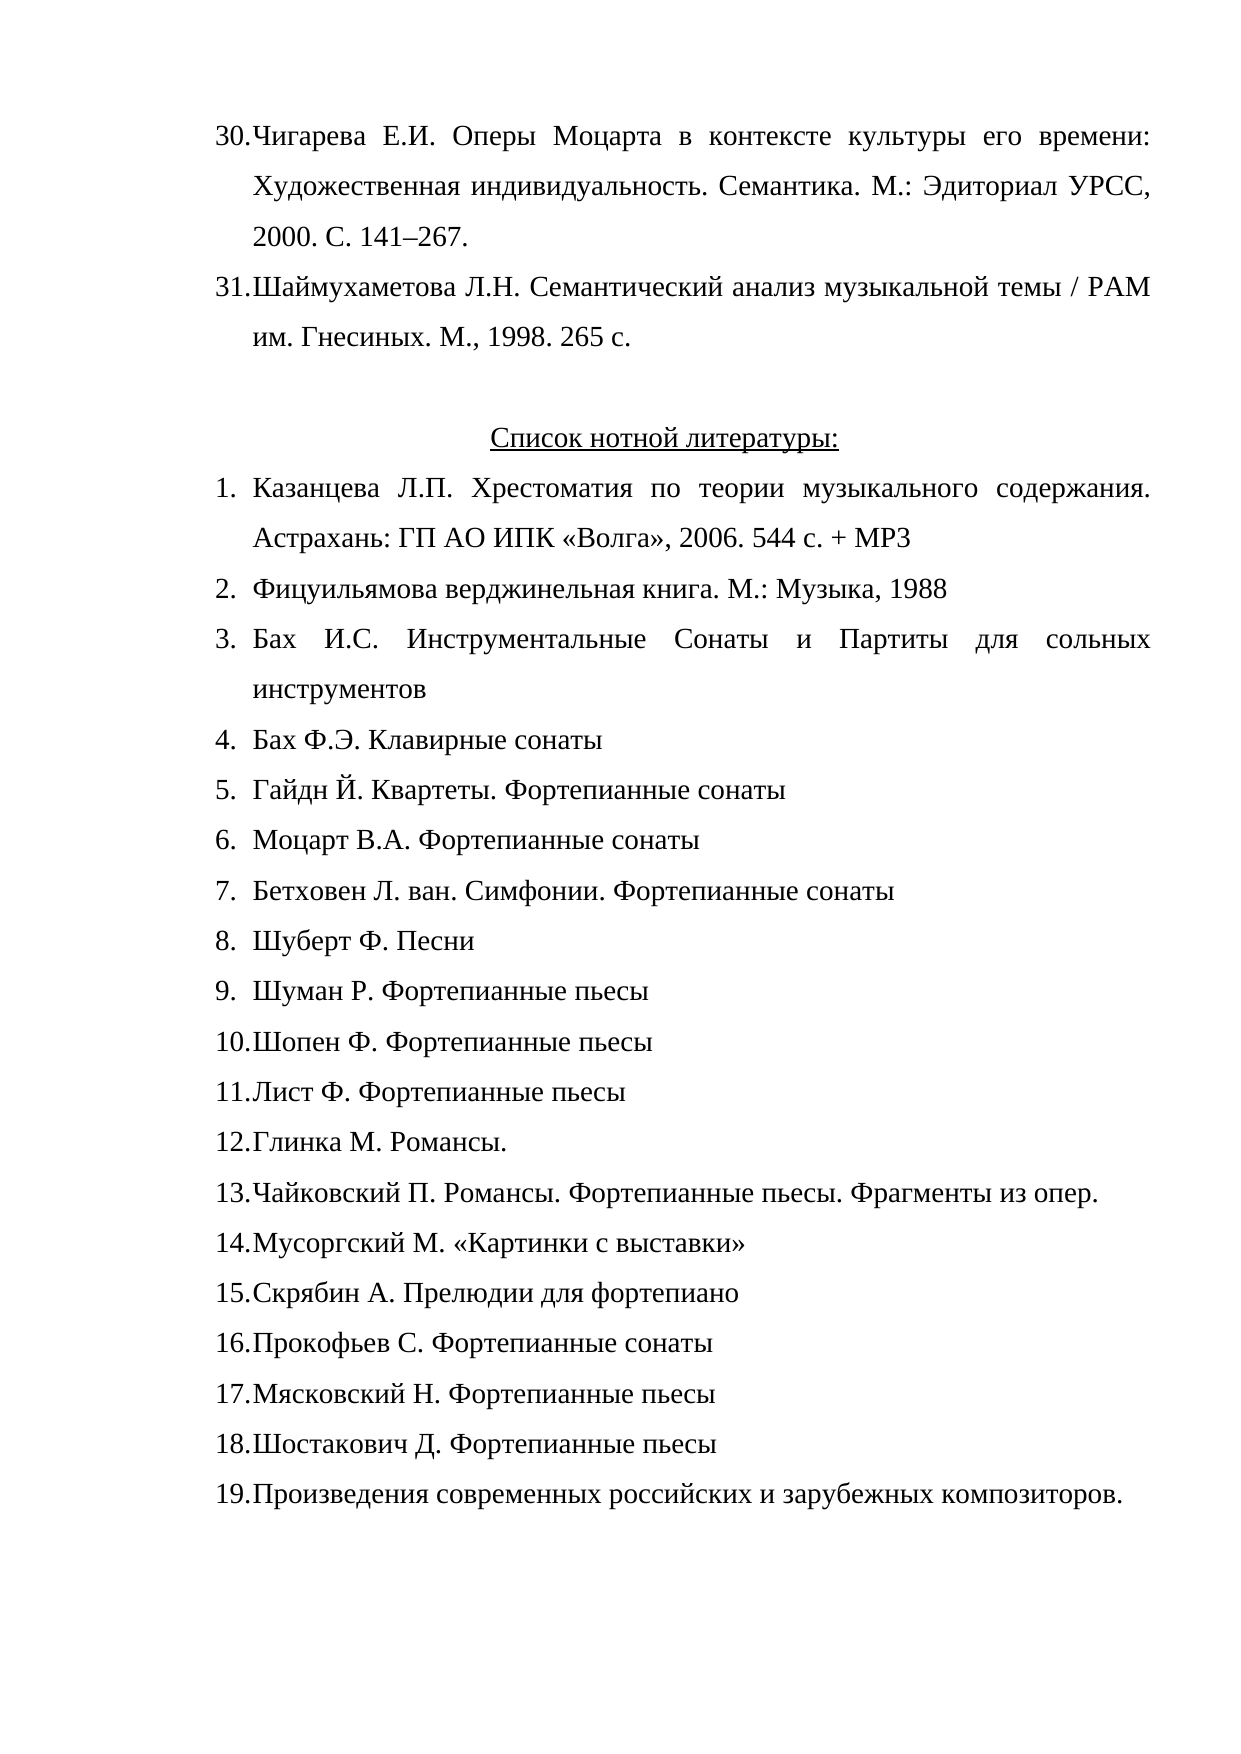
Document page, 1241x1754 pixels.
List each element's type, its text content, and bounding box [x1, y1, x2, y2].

list Чайковский П. Романсы. Фортепианные пьесы. Фрагменты из опер. [215, 1175, 1152, 1208]
list Гайдн Й. Квартеты. Фортепианные сонаты [215, 772, 1152, 806]
list Лист Ф. Фортепианные пьесы [215, 1074, 1152, 1108]
list Бах И.С. Инструментальные Сонаты и Партиты для сольных инструментов [215, 621, 1152, 705]
list Казанцева Л.П. Хрестоматия по теории музыкального содержания. Астрахань: ГП АО ИПК «Волга», 2006. 544 с. + МР3 [215, 470, 1152, 554]
list Бетховен Л. ван. Симфонии. Фортепианные сонаты [215, 873, 1152, 906]
list Мясковский Н. Фортепианные пьесы [215, 1376, 1152, 1409]
text Список нотной литературы: [177, 420, 1152, 453]
list Прокофьев С. Фортепианные сонаты [215, 1326, 1152, 1359]
list Бах Ф.Э. Клавирные сонаты [215, 722, 1152, 755]
list Шопен Ф. Фортепианные пьесы [215, 1024, 1152, 1057]
list Глинка М. Романсы. [215, 1124, 1152, 1158]
list Фицуильямова верджинельная книга. М.: Музыка, 1988 [215, 571, 1152, 604]
list Мусоргский М. «Картинки с выставки» [215, 1225, 1152, 1258]
list Шуберт Ф. Песни [215, 923, 1152, 957]
list Моцарт В.А. Фортепианные сонаты [215, 822, 1152, 856]
list Чигарева Е.И. Оперы Моцарта в контексте культуры его времени: Художественная индивидуальность. Семантика. М.: Эдиториал УРСС, 2000. С. 141–267. [215, 118, 1152, 252]
list Скрябин А. Прелюдии для фортепиано [215, 1275, 1152, 1309]
list Шаймухаметова Л.Н. Семантический анализ музыкальной темы / РАМ им. Гнесиных. М., 1998. 265 с. [215, 269, 1152, 353]
list Произведения современных российских и зарубежных композиторов. [215, 1477, 1152, 1510]
list Шостакович Д. Фортепианные пьесы [215, 1426, 1152, 1460]
list Шуман Р. Фортепианные пьесы [215, 973, 1152, 1007]
